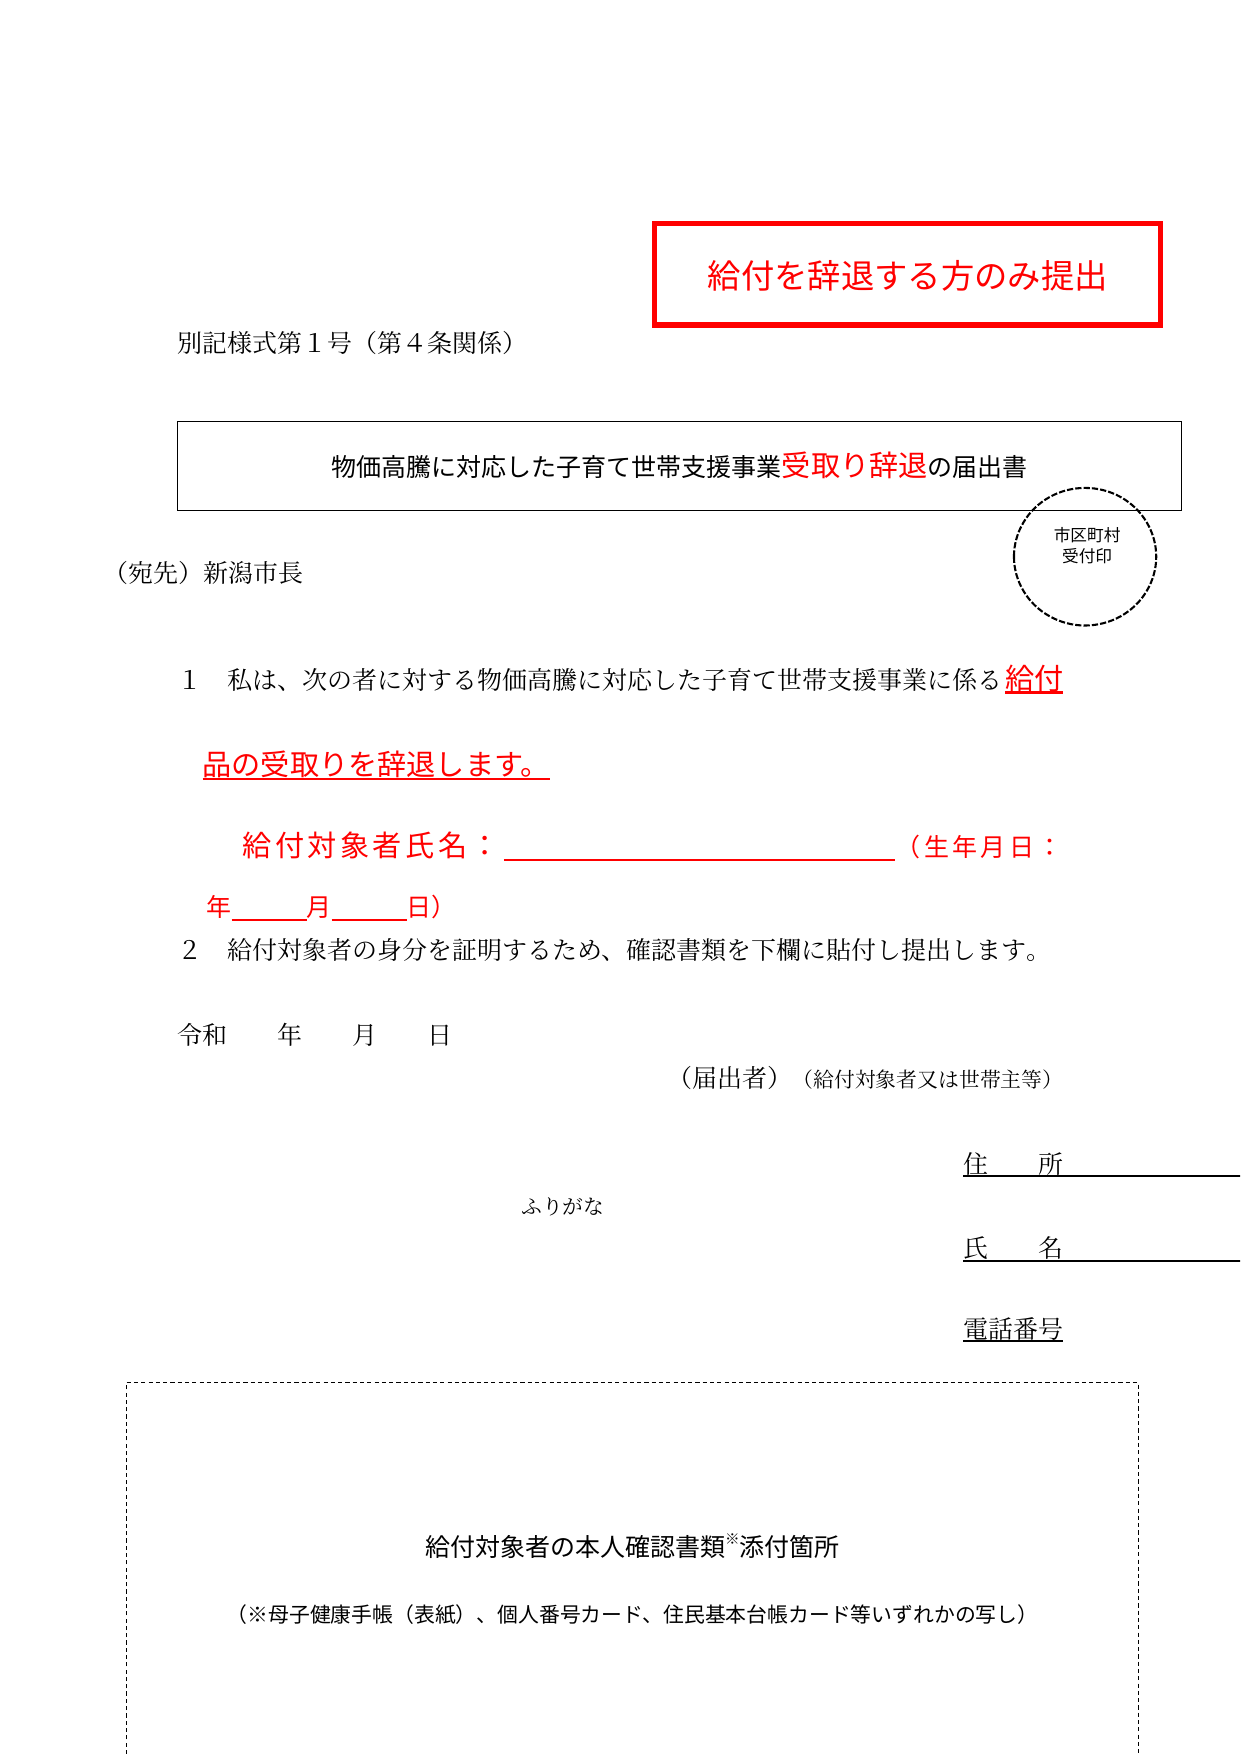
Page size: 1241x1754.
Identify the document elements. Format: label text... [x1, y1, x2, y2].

text （宛先）新潟市長 [103, 553, 1063, 591]
text １ 私は、次の者に対する物価高騰に対応した子育て世帯支援事業に係る給付品の受取りを辞退します。 [177, 639, 1063, 800]
text 住 所 [177, 1143, 1063, 1181]
text 電話番号 [177, 1309, 1063, 1346]
text 給付対象者氏名： （生年月日： 年 月 日） [177, 806, 1063, 924]
text 別記様式第１号（第４条関係） [177, 323, 1063, 361]
text ふりがな [177, 1186, 1021, 1224]
table_header 物価高騰に対応した子育て世帯支援事業受取り辞退の届出書 [178, 422, 1181, 510]
text ２ 給付対象者の身分を証明するため、確認書類を下欄に貼付し提出します。 [177, 930, 1034, 967]
text 氏 名 [177, 1228, 1063, 1266]
text 令和 年 月 日 [177, 1015, 1063, 1053]
text （届出者）（給付対象者又は世帯主等） [177, 1058, 1063, 1096]
